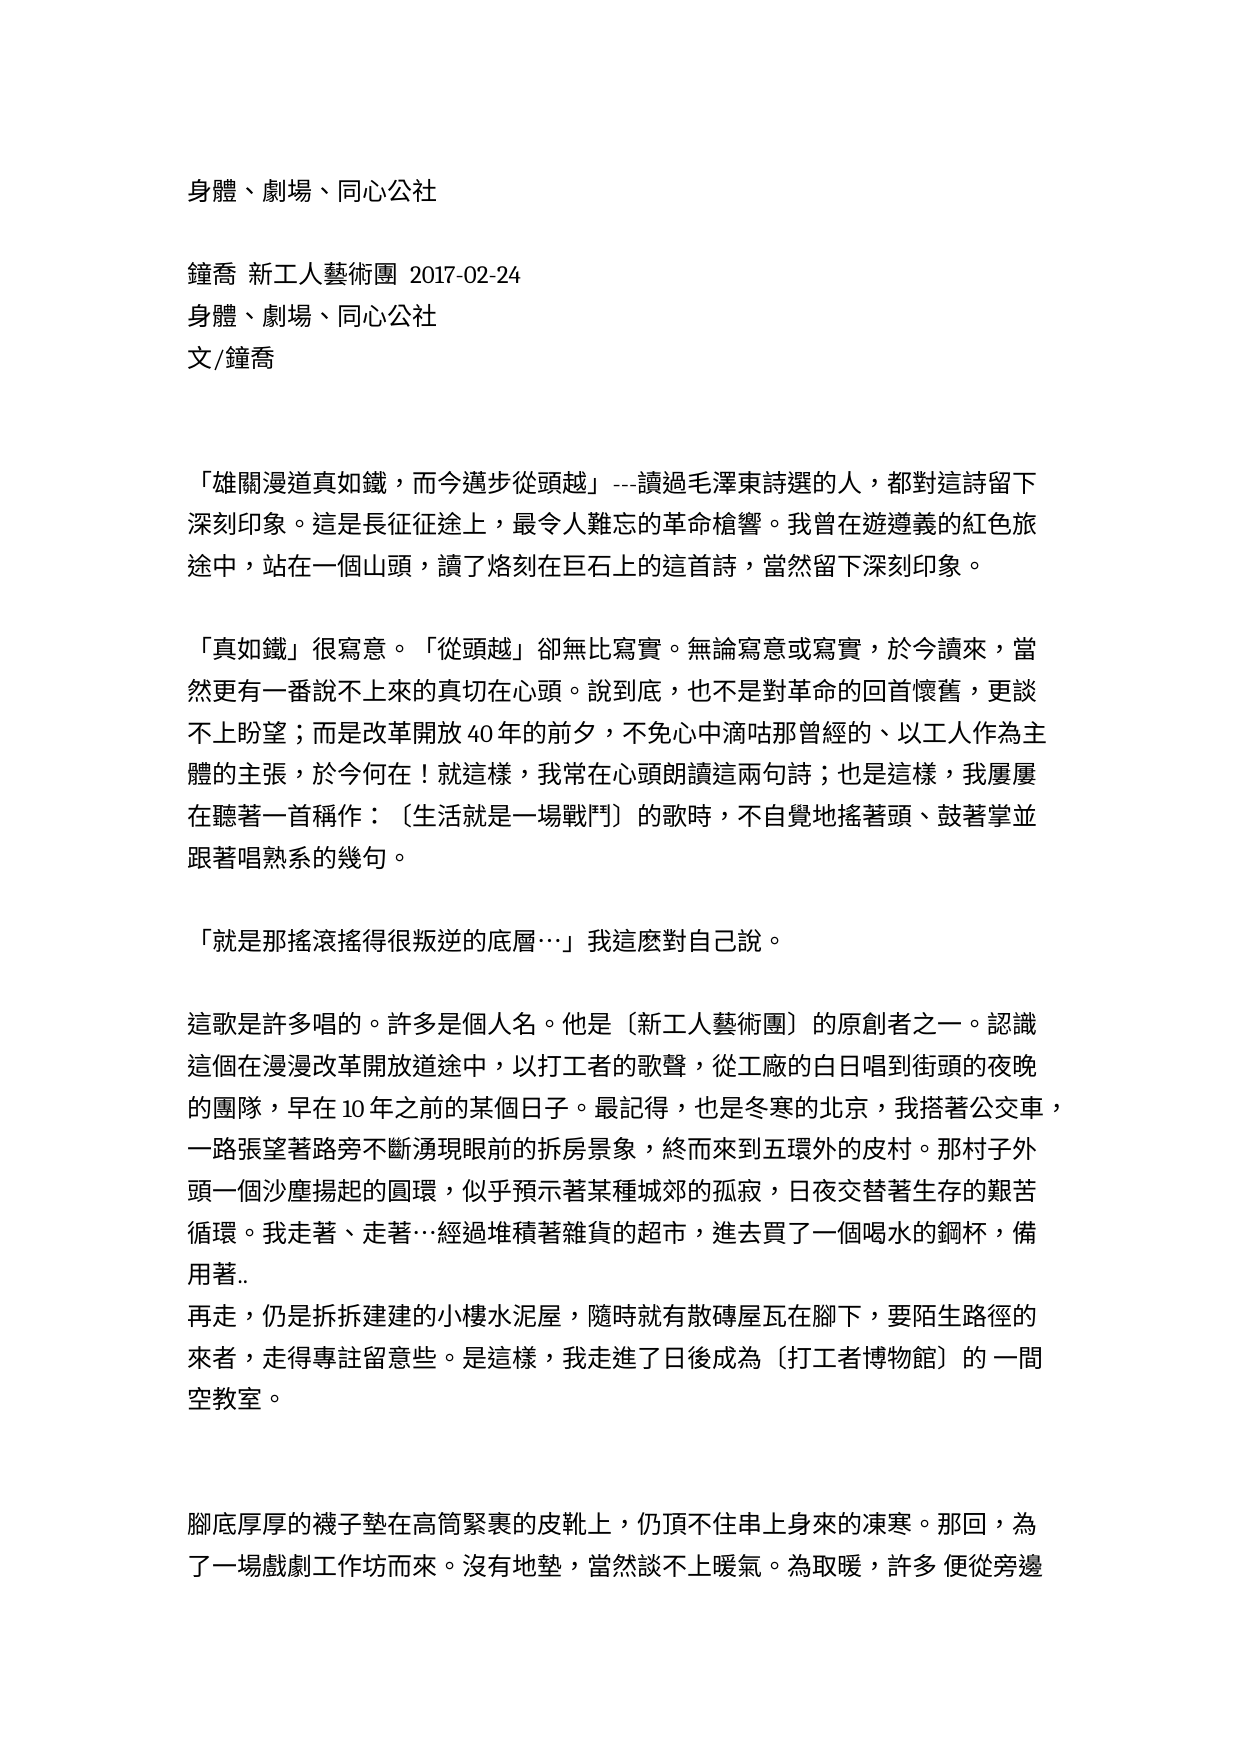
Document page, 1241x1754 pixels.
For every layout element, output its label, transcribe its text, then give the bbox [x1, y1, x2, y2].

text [187, 1502, 1053, 1585]
text 鐘喬 新工人藝術團 2017-02-24 [187, 252, 1053, 294]
text 文/鐘喬 [187, 335, 1053, 377]
text 身體、劇場、同心公社 [187, 294, 1053, 335]
text 這歌是許多唱的。許多是個人名。他是〔新工人藝術團〕的原創者之一。認識這個在漫漫改革開放道途中，以打工者的歌聲，從工廠的白日唱到街頭的夜晚的團隊，早在10年之前的某個日子。最記得，也是冬寒的北京，我搭著公交車，一路張望著路旁不斷湧現眼前的拆房景象，終而來到五環外的皮村。那村子外頭一個沙塵揚起的圓環，似乎預示著某種城郊的孤寂，日夜交替著生存的艱苦循環。我走著、走著…經過堆積著雜貨的超市，進去買了一個喝水的鋼杯，備用著.. [187, 1002, 1053, 1294]
text 「真如鐵」很寫意。「從頭越」卻無比寫實。無論寫意或寫實，於今讀來，當然更有一番說不上來的真切在心頭。說到底，也不是對革命的回首懷舊，更談不上盼望；而是改革開放40年的前夕，不免心中滴咕那曾經的、以工人作為主體的主張，於今何在！就這樣，我常在心頭朗讀這兩句詩；也是這樣，我屢屢在聽著一首稱作：〔生活就是一場戰鬥〕的歌時，不自覺地搖著頭、鼓著掌並跟著唱熟系的幾句。 [187, 627, 1053, 877]
text 「雄關漫道真如鐵，而今邁步從頭越」---讀過毛澤東詩選的人，都對這詩留下深刻印象。這是長征征途上，最令人難忘的革命槍響。我曾在遊遵義的紅色旅途中，站在一個山頭，讀了烙刻在巨石上的這首詩，當然留下深刻印象。 [187, 460, 1053, 585]
text 身體、劇場、同心公社 [187, 169, 1053, 210]
text 「就是那搖滾搖得很叛逆的底層…」我這麽對自己說。 [187, 919, 1053, 960]
text 再走，仍是拆拆建建的小樓水泥屋，隨時就有散磚屋瓦在腳下，要陌生路徑的來者，走得專註留意些。是這樣，我走進了日後成為〔打工者博物館〕的 一間空教室。 [187, 1294, 1053, 1419]
